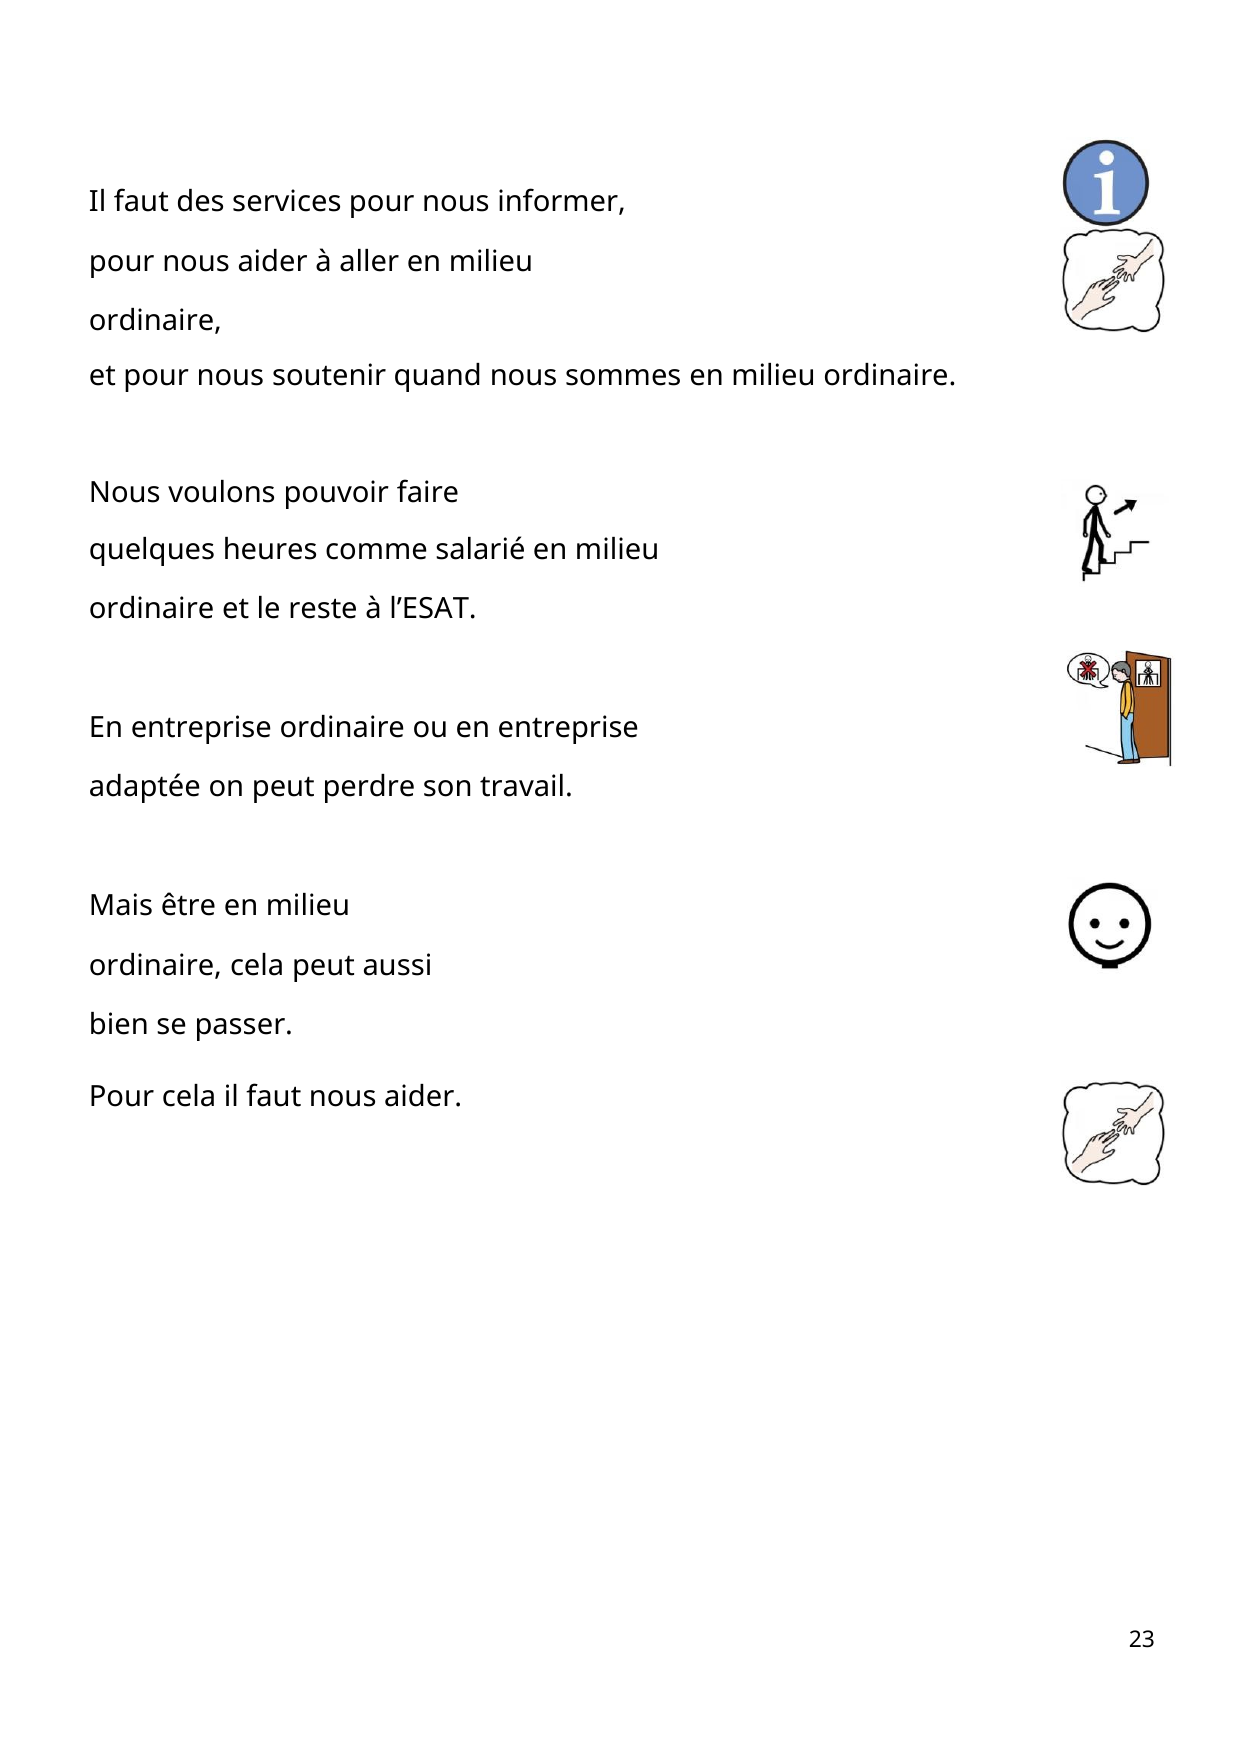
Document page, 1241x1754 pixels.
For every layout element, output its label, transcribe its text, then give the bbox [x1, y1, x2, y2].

text Mais être en milieu ordinaire, cela peut aussi bien se passer. [89, 884, 490, 1043]
picture [1060, 137, 1166, 333]
picture [1060, 479, 1170, 587]
text quelques heures comme salarié en milieu ordinaire et le reste à l’ESAT. [89, 528, 750, 627]
text Nous voulons pouvoir faire [89, 472, 1194, 511]
picture [1066, 650, 1176, 767]
picture [1066, 877, 1158, 974]
text Pour cela il faut nous aider. [89, 1075, 1194, 1115]
text En entreprise ordinaire ou en entreprise adaptée on peut perdre son travail. [89, 706, 718, 805]
text Il faut des services pour nous informer, pour nous aider à aller en milieu ordinaire, [89, 181, 635, 339]
text et pour nous soutenir quand nous sommes en milieu ordinaire. [89, 359, 1194, 393]
picture [1060, 1080, 1166, 1186]
